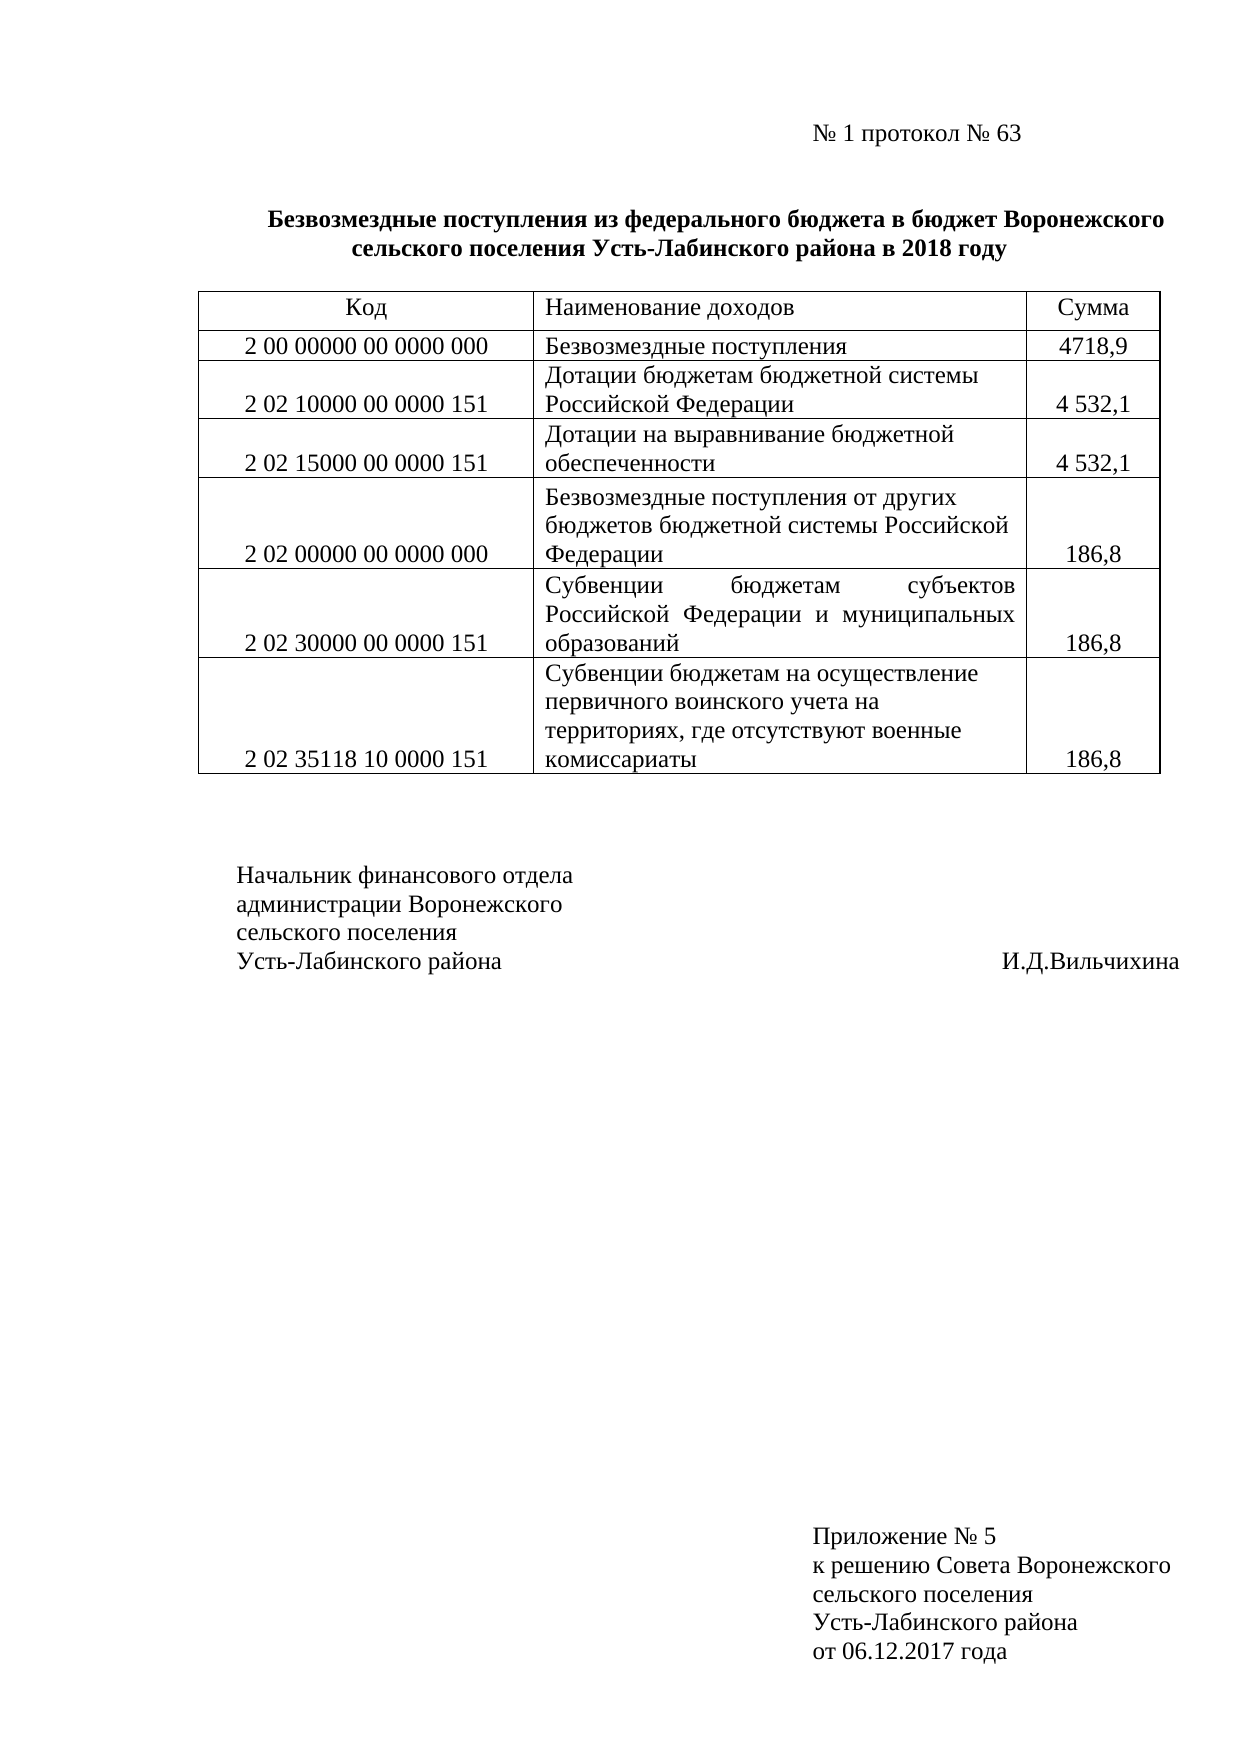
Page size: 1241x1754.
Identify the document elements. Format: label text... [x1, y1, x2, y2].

table_cell Дотации на выравнивание бюджетной обеспеченности [534, 419, 1026, 477]
text сельского поселения [812, 1579, 1181, 1607]
table_cell 186,8 [1027, 478, 1159, 568]
table_cell 2 02 10000 00 0000 151 [199, 361, 533, 418]
text № 1 протокол № 63 [812, 118, 1181, 147]
table_cell 2 00 00000 00 0000 000 [199, 331, 533, 359]
table_header Сумма [1027, 292, 1159, 330]
table_header Наименование доходов [534, 292, 1026, 330]
text Приложение № 5 [812, 1521, 1181, 1550]
table_cell 2 02 35118 10 0000 151 [199, 658, 533, 773]
table_cell 2 02 30000 00 0000 151 [199, 569, 533, 657]
text Усть-Лабинского района [812, 1607, 1181, 1636]
text от 06.12.2017 года [812, 1636, 1181, 1665]
text администрации Воронежского [177, 889, 1181, 917]
table_cell Безвозмездные поступления от других бюджетов бюджетной системы Российской Федерации [534, 478, 1026, 568]
text Усть-Лабинского района И.Д.Вильчихина [177, 946, 1181, 975]
table_cell 4 532,1 [1027, 361, 1159, 418]
text Начальник финансового отдела [177, 860, 1181, 889]
text Безвозмездные поступления из федерального бюджета в бюджет Воронежского сельского поселения Усть-Лабинского района в 2018 году [177, 204, 1181, 262]
text к решению Совета Воронежского [812, 1550, 1181, 1579]
table_cell 186,8 [1027, 569, 1159, 657]
table_cell Субвенции бюджетам субъектов Российской Федерации и муниципальных образований [534, 569, 1026, 657]
table_header Код [199, 292, 533, 330]
table_cell 4 532,1 [1027, 419, 1159, 477]
table_cell Безвозмездные поступления [534, 331, 1026, 359]
table_cell 4718,9 [1027, 331, 1159, 359]
table_cell 2 02 15000 00 0000 151 [199, 419, 533, 477]
table_cell Дотации бюджетам бюджетной системы Российской Федерации [534, 361, 1026, 418]
table_cell Субвенции бюджетам на осуществление первичного воинского учета на территориях, где отсутствуют военные комиссариаты [534, 658, 1026, 773]
text сельского поселения [177, 917, 1181, 946]
table_cell 186,8 [1027, 658, 1159, 773]
table_cell 2 02 00000 00 0000 000 [199, 478, 533, 568]
